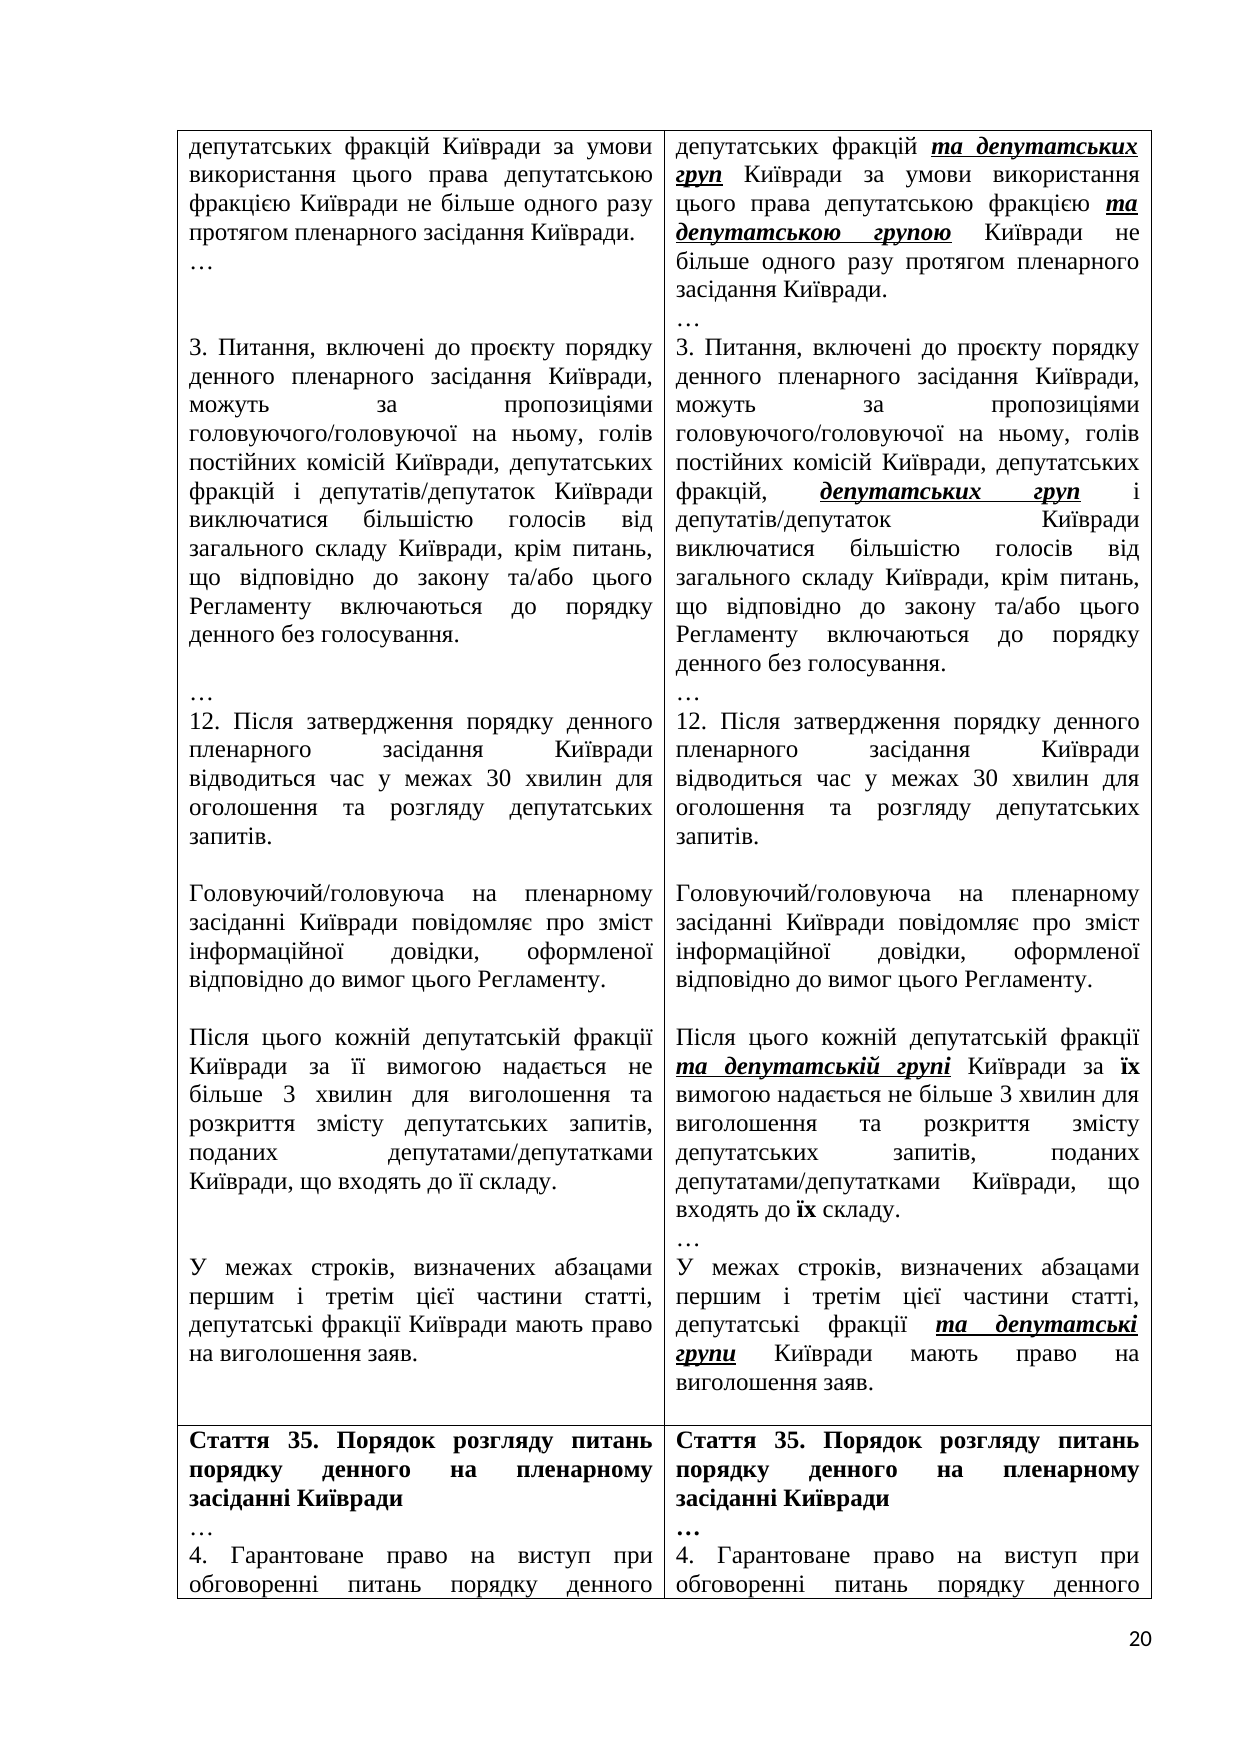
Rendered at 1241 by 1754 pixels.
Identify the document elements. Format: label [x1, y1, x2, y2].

table_cell [665, 1426, 1151, 1598]
table_cell [178, 1426, 664, 1598]
table_cell [178, 131, 664, 1424]
table_cell [665, 131, 1151, 1424]
